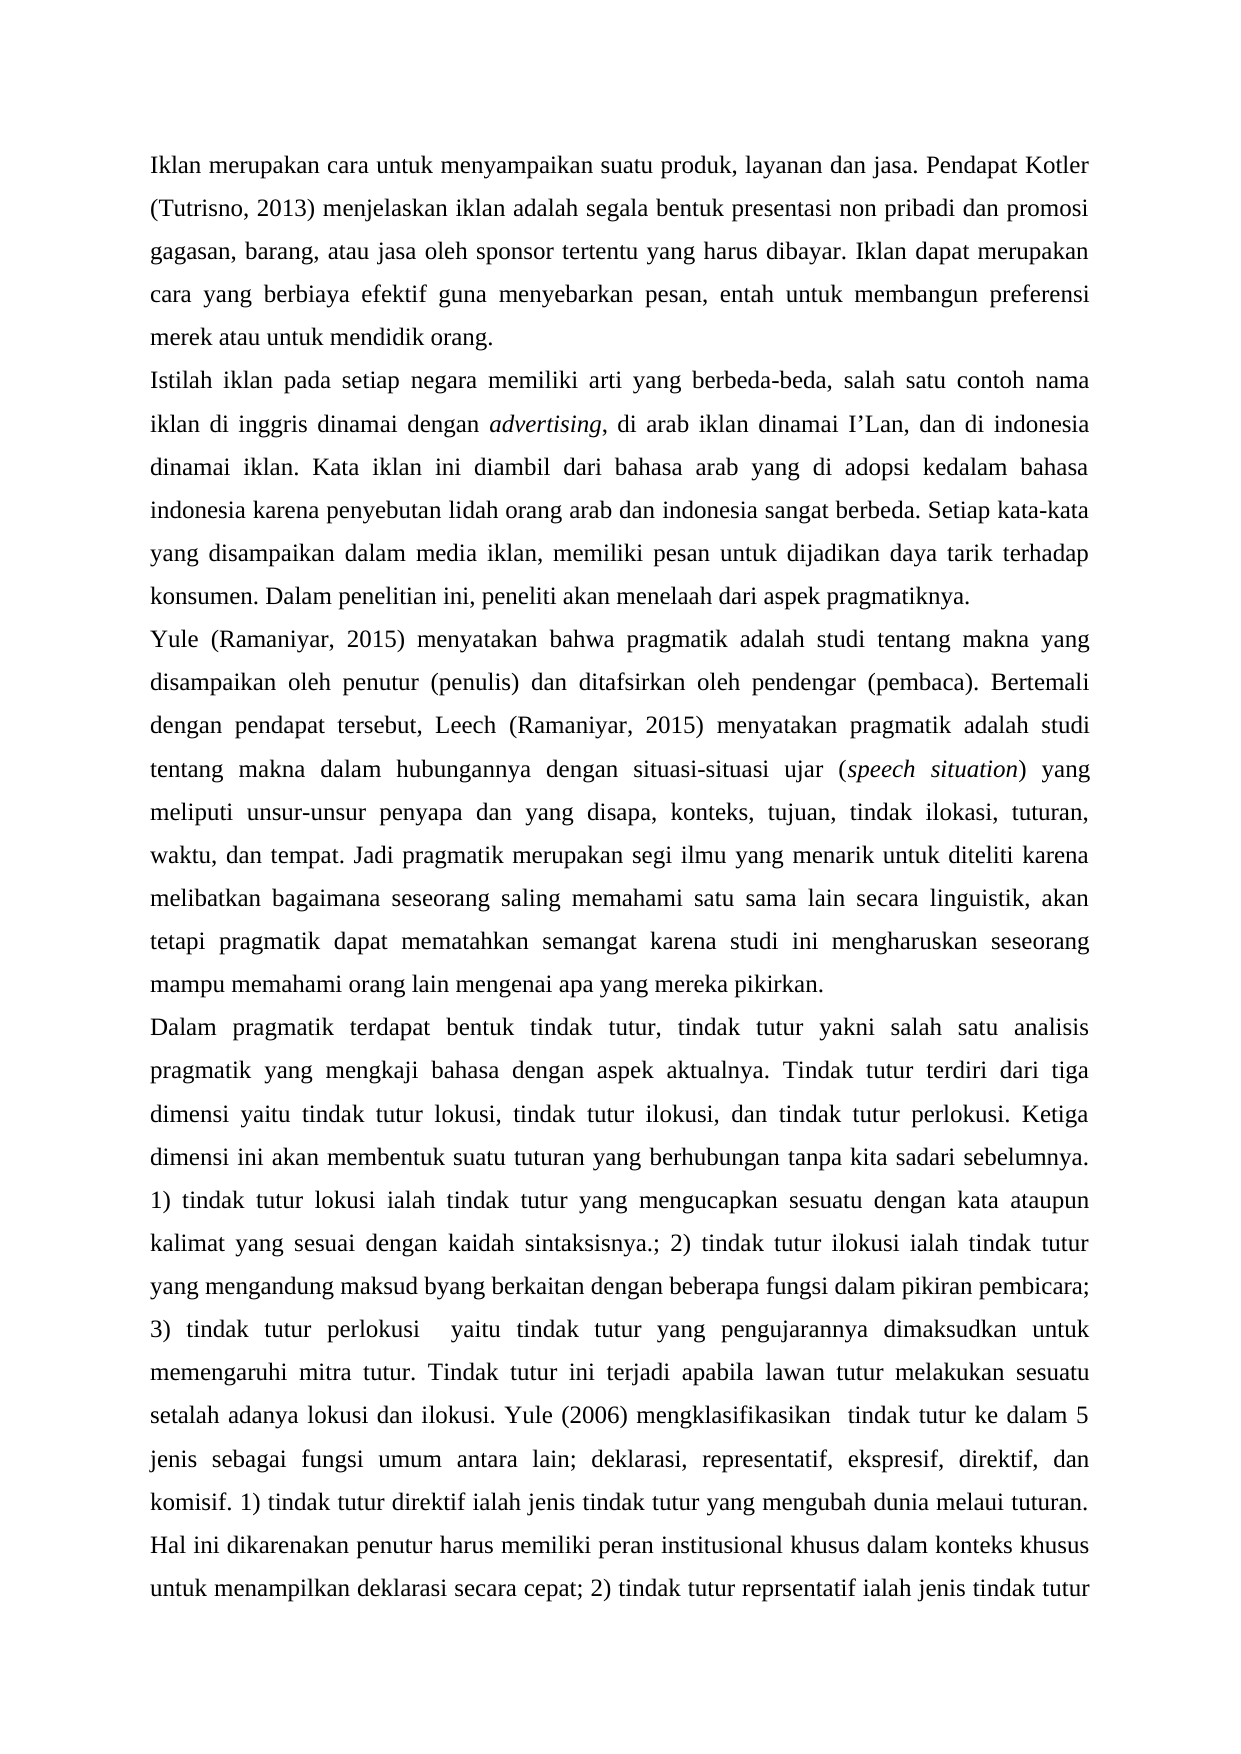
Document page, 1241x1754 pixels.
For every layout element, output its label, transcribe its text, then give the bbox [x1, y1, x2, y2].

text Istilah iklan pada setiap negara memiliki arti yang berbeda-beda, salah satu contoh nama iklan di inggris dinamai dengan advertising, di arab iklan dinamai I’Lan, dan di indonesia dinamai iklan. Kata iklan ini diambil dari bahasa arab yang di adopsi kedalam bahasa indonesia karena penyebutan lidah orang arab dan indonesia sangat berbeda. Setiap kata-kata yang disampaikan dalam media iklan, memiliki pesan untuk dijadikan daya tarik terhadap konsumen. Dalam penelitian ini, peneliti akan menelaah dari aspek pragmatiknya. [150, 366, 1090, 610]
text Yule (Ramaniyar, 2015) menyatakan bahwa pragmatik adalah studi tentang makna yang disampaikan oleh penutur (penulis) dan ditafsirkan oleh pendengar (pembaca). Bertemali dengan pendapat tersebut, Leech (Ramaniyar, 2015) menyatakan pragmatik adalah studi tentang makna dalam hubungannya dengan situasi-situasi ujar (speech situation) yang meliputi unsur-unsur penyapa dan yang disapa, konteks, tujuan, tindak ilokasi, tuturan, waktu, dan tempat. Jadi pragmatik merupakan segi ilmu yang menarik untuk diteliti karena melibatkan bagaimana seseorang saling memahami satu sama lain secara linguistik, akan tetapi pragmatik dapat mematahkan semangat karena studi ini mengharuskan seseorang mampu memahami orang lain mengenai apa yang mereka pikirkan. [150, 624, 1090, 998]
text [150, 1012, 1090, 1602]
text Iklan merupakan cara untuk menyampaikan suatu produk, layanan dan jasa. Pendapat Kotler (Tutrisno, 2013) menjelaskan iklan adalah segala bentuk presentasi non pribadi dan promosi gagasan, barang, atau jasa oleh sponsor tertentu yang harus dibayar. Iklan dapat merupakan cara yang berbiaya efektif guna menyebarkan pesan, entah untuk membangun preferensi merek atau untuk mendidik orang. [150, 150, 1090, 351]
